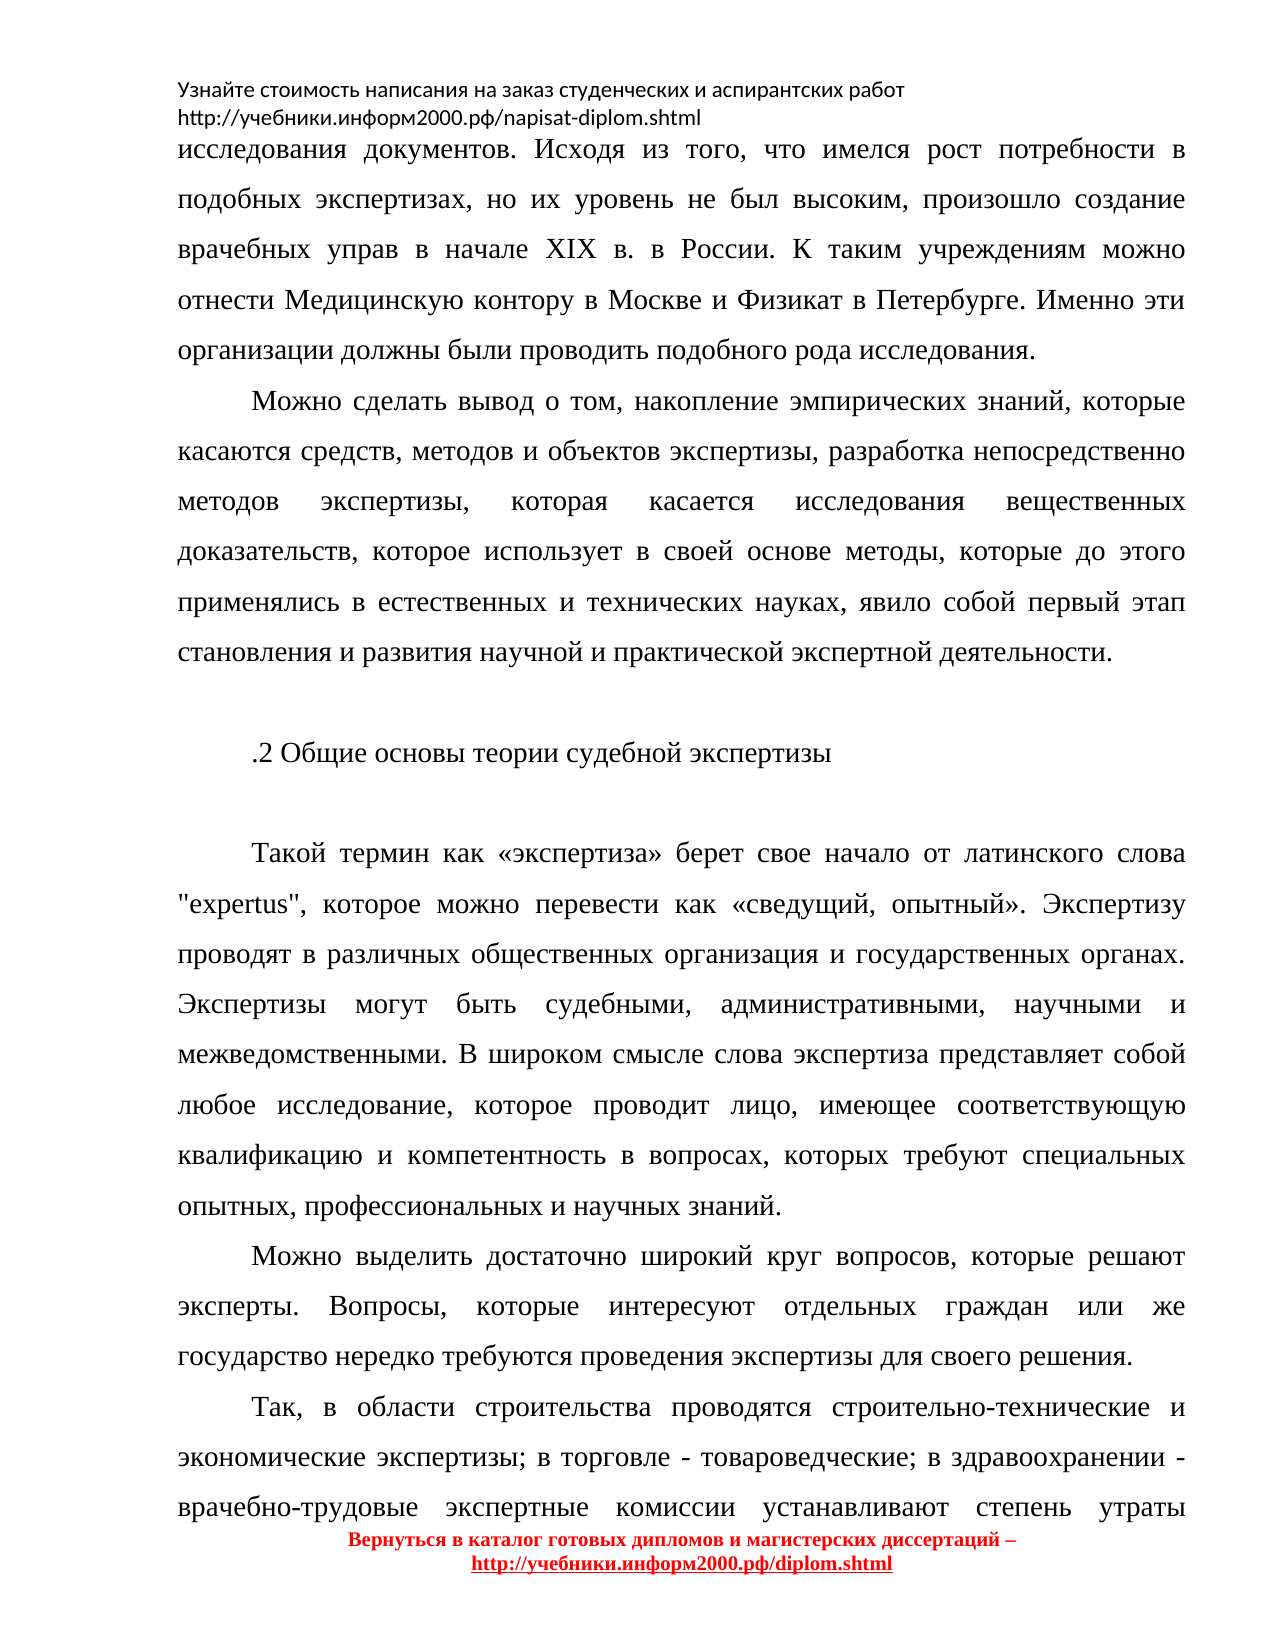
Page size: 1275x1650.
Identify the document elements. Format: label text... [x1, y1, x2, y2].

text Такой термин как «экспертиза» берет свое начало от латинского слова "expertus", которое можно перевести как «сведущий, опытный». Экспертизу проводят в различных общественных организация и государственных органах. Экспертизы могут быть судебными, административными, научными и межведомственными. В широком смысле слова экспертиза представляет собой любое исследование, которое проводит лицо, имеющее соответствующую квалификацию и компетентность в вопросах, которых требуют специальных опытных, профессиональных и научных знаний. [177, 835, 1186, 1221]
text Можно выделить достаточно широкий круг вопросов, которые решают эксперты. Вопросы, которые интересуют отдельных граждан или же государство нередко требуются проведения экспертизы для своего решения. [177, 1238, 1186, 1372]
text Можно сделать вывод о том, накопление эмпирических знаний, которые касаются средств, методов и объектов экспертизы, разработка непосредственно методов экспертизы, которая касается исследования вещественных доказательств, которое использует в своей основе методы, которые до этого применялись в естественных и технических науках, явило собой первый этап становления и развития научной и практической экспертной деятельности. [177, 383, 1186, 668]
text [177, 1389, 1186, 1523]
text .2 Общие основы теории судебной экспертизы [177, 735, 1186, 768]
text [177, 131, 1186, 366]
